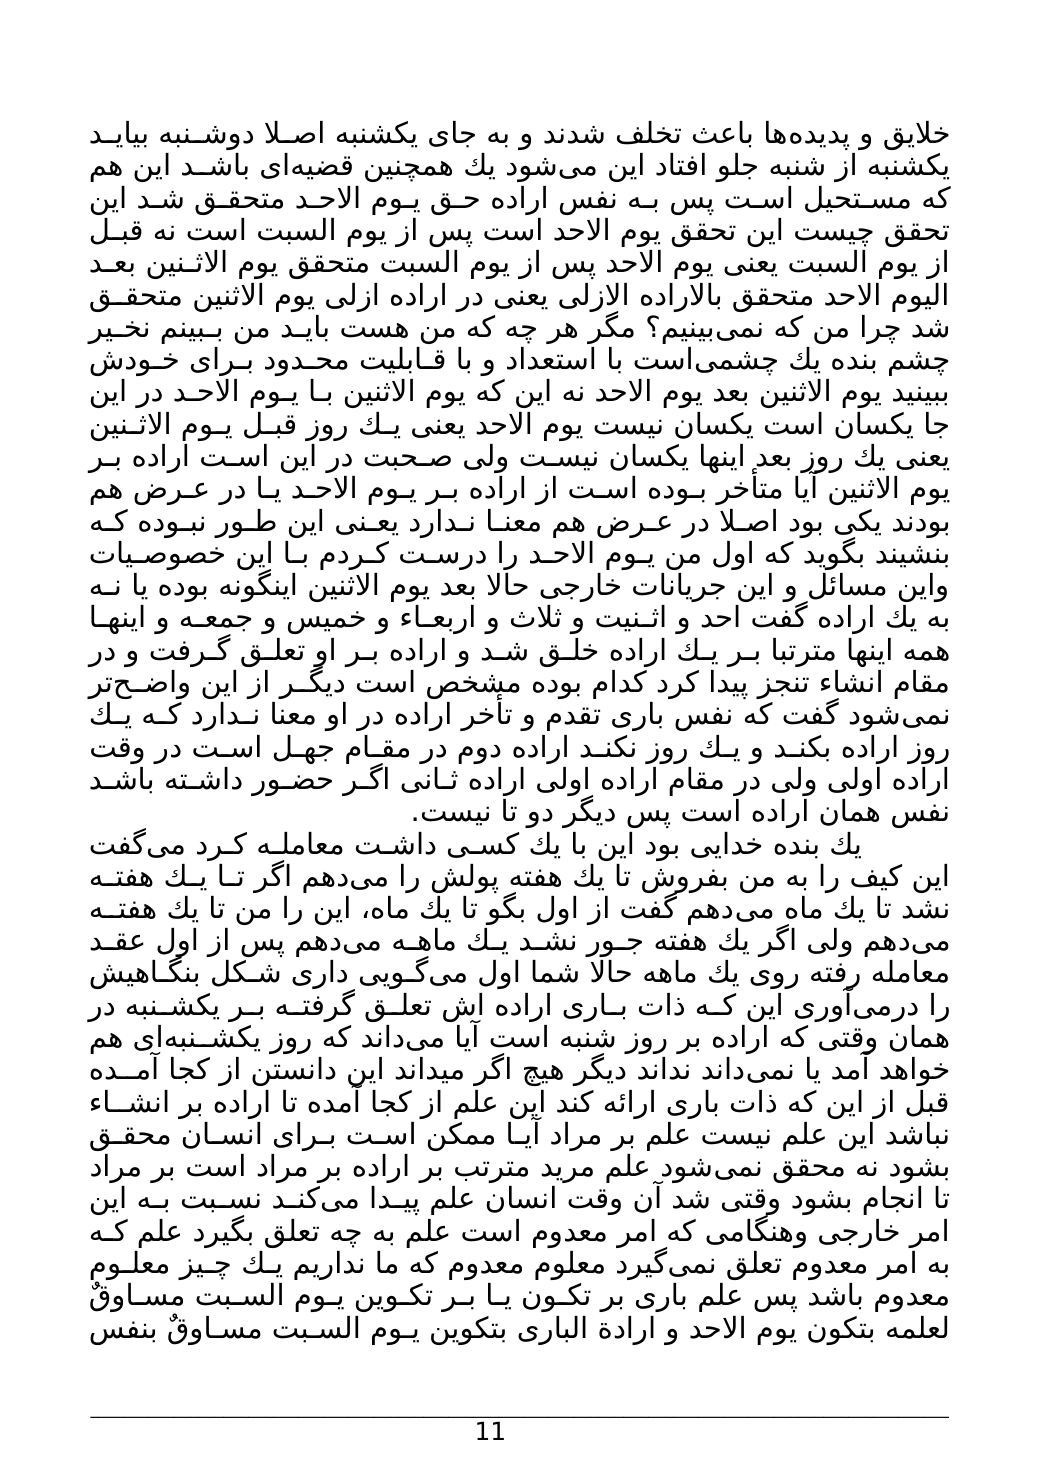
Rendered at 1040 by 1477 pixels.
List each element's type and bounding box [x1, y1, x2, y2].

text [89, 118, 951, 828]
text [89, 828, 951, 1345]
